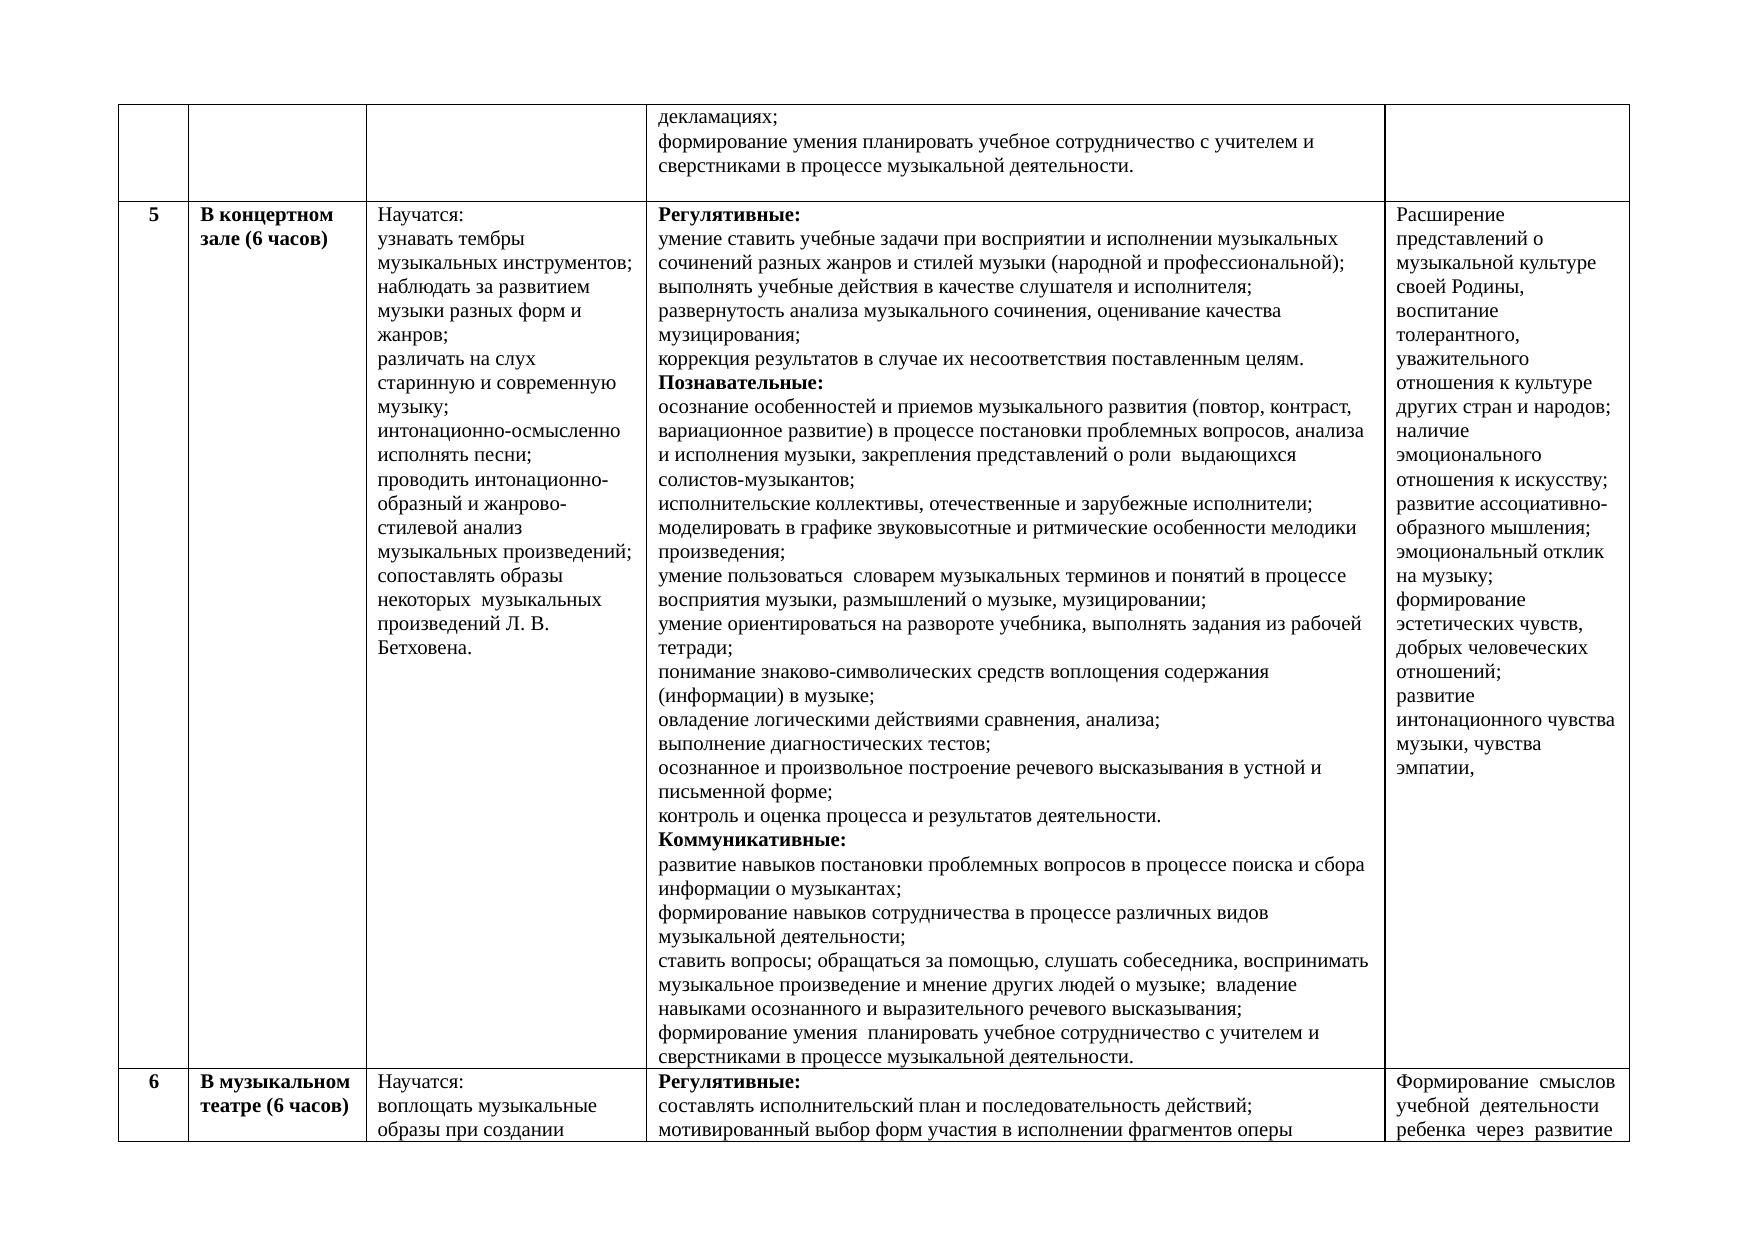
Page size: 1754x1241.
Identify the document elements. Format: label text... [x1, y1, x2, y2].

table_cell Регулятивные: умение ставить учебные задачи при восприятии и исполнении музыкальных сочинений разных жанров и стилей музыки (народной и профессиональной); выполнять учебные действия в качестве слушателя и исполнителя; развернутость анализа музыкального сочинения, оценивание качества музицирования; коррекция результатов в случае их несоответствия поставленным целям. Познавательные: осознание особенностей и приемов музыкального развития (повтор, контраст, вариационное развитие) в процессе постановки проблемных вопросов, анализа и исполнения музыки, закрепления представлений о роли выдающихся солистов-музыкантов; исполнительские коллективы, отечественные и зарубежные исполнители; моделировать в графике звуковысотные и ритмические особенности мелодики произведения; умение пользоваться словарем музыкальных терминов и понятий в процессе восприятия музыки, размышлений о музыке, музицировании; умение ориентироваться на развороте учебника, выполнять задания из рабочей тетради; понимание знаково-символических средств воплощения содержания (информации) в музыке; овладение логическими действиями сравнения, анализа; выполнение диагностических тестов; осознанное и произвольное построение речевого высказывания в устной и письменной форме; контроль и оценка процесса и результатов деятельности. Коммуникативные: развитие навыков постановки проблемных вопросов в процессе поиска и сбора информации о музыкантах; формирование навыков сотрудничества в процессе различных видов музыкальной деятельности; ставить вопросы; обращаться за помощью, слушать собеседника, воспринимать музыкальное произведение и мнение других людей о музыке; владение навыками осознанного и выразительного речевого высказывания; формирование умения планировать учебное сотрудничество с учителем и сверстниками в процессе музыкальной деятельности. [647, 202, 1384, 1068]
table_cell 5 [119, 202, 188, 1068]
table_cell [1386, 1069, 1629, 1141]
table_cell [367, 105, 646, 201]
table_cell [367, 1069, 646, 1141]
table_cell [1386, 105, 1629, 201]
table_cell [647, 1069, 1384, 1141]
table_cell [647, 105, 1384, 201]
table_cell 4 [119, 105, 188, 201]
table_cell В концертном зале (6 часов) [189, 202, 366, 1068]
table_cell Научатся: узнавать тембры музыкальных инструментов; наблюдать за развитием музыки разных форм и жанров; различать на слух старинную и современную музыку; интонационно-осмысленно исполнять песни; проводить интонационно-образный и жанрово-стилевой анализ музыкальных произведений; сопоставлять образы некоторых музыкальных произведений Л. В. Бетховена. [367, 202, 646, 1068]
table_cell 6 [119, 1069, 188, 1141]
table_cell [189, 1069, 366, 1141]
table_cell Расширение представлений о музыкальной культуре своей Родины, воспитание толерантного, уважительного отношения к культуре других стран и народов; наличие эмоционального отношения к искусству; развитие ассоциативно-образного мышления; эмоциональный отклик на музыку; формирование эстетических чувств, добрых человеческих отношений; развитие интонационного чувства музыки, чувства эмпатии, [1386, 202, 1629, 1068]
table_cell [189, 105, 366, 201]
